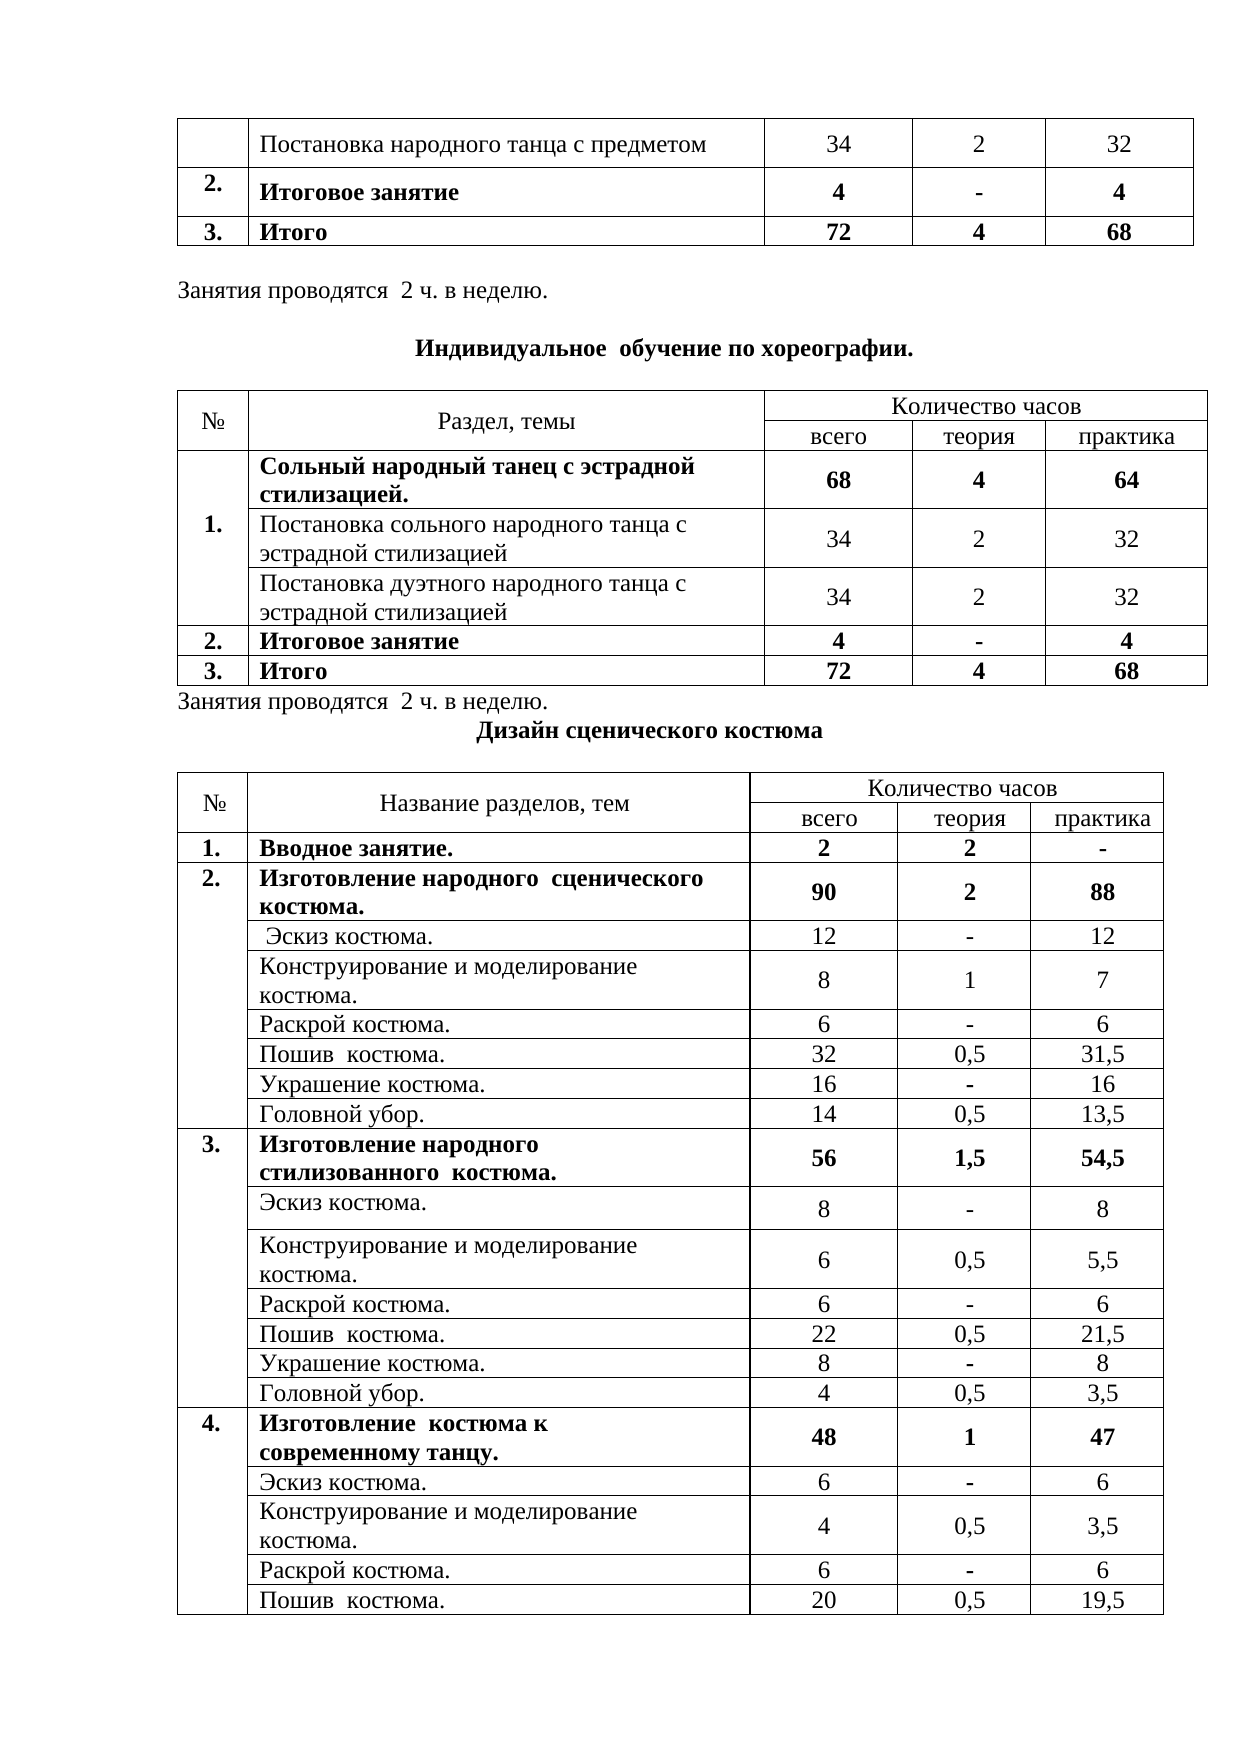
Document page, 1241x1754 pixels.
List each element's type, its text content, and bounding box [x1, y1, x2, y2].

table_cell - [898, 1467, 1030, 1495]
table_header Количество часов [751, 773, 1163, 802]
table_cell 13,5 [1031, 1099, 1163, 1128]
table_cell 64 [1046, 451, 1207, 508]
table_cell Сольный народный танец с эстрадной стилизацией. [249, 451, 764, 508]
table_cell Постановка сольного народного танца с эстрадной стилизацией [249, 509, 764, 567]
table_cell 8 [1031, 1187, 1163, 1229]
table_cell Головной убор. [248, 1099, 749, 1128]
text Индивидуальное обучение по хореографии. [177, 333, 1152, 361]
table_cell 1 [898, 1408, 1030, 1466]
table_cell Постановка народного танца с предметом [249, 119, 764, 167]
table_cell - [913, 168, 1045, 216]
table_cell 12 [751, 921, 897, 950]
table_cell всего [751, 803, 897, 832]
table_cell 31,5 [1031, 1039, 1163, 1068]
table_cell 3. [178, 217, 248, 245]
table_cell 47 [1031, 1408, 1163, 1466]
table_cell 2 [751, 833, 897, 862]
table_cell 3,5 [1031, 1378, 1163, 1407]
table_cell 16 [751, 1069, 897, 1098]
table_cell 32 [1046, 119, 1193, 167]
table_cell 56 [751, 1129, 897, 1186]
table_cell 2 [913, 568, 1045, 625]
table_cell практика [1031, 803, 1163, 832]
table_cell 32 [1046, 568, 1207, 625]
table_cell всего [765, 421, 912, 450]
table_cell 8 [751, 1349, 897, 1377]
table_cell Изготовление костюма к современному танцу. [248, 1408, 749, 1466]
table_cell 8 [1031, 1349, 1163, 1377]
table_cell 1 [898, 951, 1030, 1008]
table_cell Пошив костюма. [248, 1585, 749, 1613]
table_cell 7 [1031, 951, 1163, 1008]
table_cell Раскрой костюма. [248, 1555, 749, 1584]
table_cell 6 [751, 1289, 897, 1318]
table_cell Вводное занятие. [248, 833, 749, 862]
table_cell 2. [178, 626, 248, 655]
table_cell 0,5 [898, 1319, 1030, 1347]
table_cell 1. [178, 451, 248, 625]
table_cell 3,5 [1031, 1496, 1163, 1554]
table_cell 0,5 [898, 1039, 1030, 1068]
text Дизайн сценического костюма [177, 715, 1122, 743]
text Занятия проводятся 2 ч. в неделю. [177, 686, 1152, 715]
table_cell 4 [913, 451, 1045, 508]
table_cell Конструирование и моделирование костюма. [248, 1496, 749, 1554]
table_cell 6 [1031, 1555, 1163, 1584]
table_header Раздел, темы [249, 391, 764, 450]
table_cell 32 [751, 1039, 897, 1068]
table_cell 4 [765, 626, 912, 655]
text Занятия проводятся 2 ч. в неделю. [177, 275, 1152, 304]
table_cell 4 [751, 1378, 897, 1407]
table_cell 88 [1031, 863, 1163, 920]
table_cell теория [913, 421, 1045, 450]
table_cell 4. [178, 1408, 247, 1613]
table_cell 0,5 [898, 1230, 1030, 1288]
table_cell 54,5 [1031, 1129, 1163, 1186]
table_cell 4 [765, 168, 912, 216]
table_header Название разделов, тем [248, 773, 749, 832]
table_cell 19,5 [1031, 1585, 1163, 1613]
table_cell Украшение костюма. [248, 1069, 749, 1098]
table_cell 2. [178, 168, 248, 216]
table_cell Изготовление народного стилизованного костюма. [248, 1129, 749, 1186]
table_header № [178, 773, 247, 832]
table_cell 2 [898, 863, 1030, 920]
table_cell 2 [913, 509, 1045, 567]
table_cell 8 [751, 951, 897, 1008]
table_cell 6 [1031, 1289, 1163, 1318]
table_cell 6 [751, 1467, 897, 1495]
table_cell Итоговое занятие [249, 626, 764, 655]
table_cell 3. [178, 656, 248, 685]
table_cell Конструирование и моделирование костюма. [248, 951, 749, 1008]
table_cell 34 [765, 509, 912, 567]
table_cell Эскиз костюма. [248, 921, 749, 950]
table_cell 4 [1046, 168, 1193, 216]
table_cell - [898, 1349, 1030, 1377]
table_cell 0,5 [898, 1099, 1030, 1128]
table_cell 20 [751, 1585, 897, 1613]
table_cell Раскрой костюма. [248, 1010, 749, 1038]
table_cell Украшение костюма. [248, 1349, 749, 1377]
table_cell 21,5 [1031, 1319, 1163, 1347]
table_cell 6 [751, 1555, 897, 1584]
table_cell - [898, 1289, 1030, 1318]
table_cell 16 [1031, 1069, 1163, 1098]
table_cell 90 [751, 863, 897, 920]
table_cell - [898, 1555, 1030, 1584]
table_cell Пошив костюма. [248, 1039, 749, 1068]
table_cell Головной убор. [248, 1378, 749, 1407]
table_cell 6 [1031, 1467, 1163, 1495]
table_cell Эскиз костюма. [248, 1187, 749, 1229]
table_cell 12 [1031, 921, 1163, 950]
table_cell Постановка дуэтного народного танца с эстрадной стилизацией [249, 568, 764, 625]
table_cell 4 [751, 1496, 897, 1554]
table_cell 22 [751, 1319, 897, 1347]
table_cell практика [1046, 421, 1207, 450]
table_cell - [898, 1069, 1030, 1098]
table_cell 5,5 [1031, 1230, 1163, 1288]
table_cell Итого [249, 656, 764, 685]
table_cell 0,5 [898, 1496, 1030, 1554]
table_cell - [913, 626, 1045, 655]
table_cell 1,5 [898, 1129, 1030, 1186]
table_cell Эскиз костюма. [248, 1467, 749, 1495]
table_cell 6 [751, 1230, 897, 1288]
table_cell 0,5 [898, 1585, 1030, 1613]
table_header № [178, 391, 248, 450]
table_cell 14 [751, 1099, 897, 1128]
table_cell - [1031, 833, 1163, 862]
table_cell Изготовление народного сценического костюма. [248, 863, 749, 920]
table_cell 8 [751, 1187, 897, 1229]
table_cell 1. [178, 833, 247, 862]
table_cell Итого [249, 217, 764, 245]
table_cell - [898, 921, 1030, 950]
table_cell 2 [913, 119, 1045, 167]
table_cell 72 [765, 656, 912, 685]
table_cell 3. [178, 1129, 247, 1407]
table_cell 32 [1046, 509, 1207, 567]
table_cell 6 [1031, 1010, 1163, 1038]
table_cell 68 [1046, 656, 1207, 685]
table_cell - [898, 1010, 1030, 1038]
table_cell 6 [751, 1010, 897, 1038]
table_cell 34 [765, 568, 912, 625]
table_cell Пошив костюма. [248, 1319, 749, 1347]
table_cell - [898, 1187, 1030, 1229]
table_cell 4 [1046, 626, 1207, 655]
table_cell 0,5 [898, 1378, 1030, 1407]
table_cell Итоговое занятие [249, 168, 764, 216]
table_cell 2 [898, 833, 1030, 862]
table_cell 68 [1046, 217, 1193, 245]
table_cell Раскрой костюма. [248, 1289, 749, 1318]
table_cell теория [898, 803, 1030, 832]
table_cell 72 [765, 217, 912, 245]
table_cell Конструирование и моделирование костюма. [248, 1230, 749, 1288]
table_cell 4 [913, 656, 1045, 685]
table_cell 4 [913, 217, 1045, 245]
table_cell 2. [178, 863, 247, 1128]
table_cell 68 [765, 451, 912, 508]
table_cell 48 [751, 1408, 897, 1466]
table_header Количество часов [765, 391, 1207, 420]
table_cell 34 [765, 119, 912, 167]
